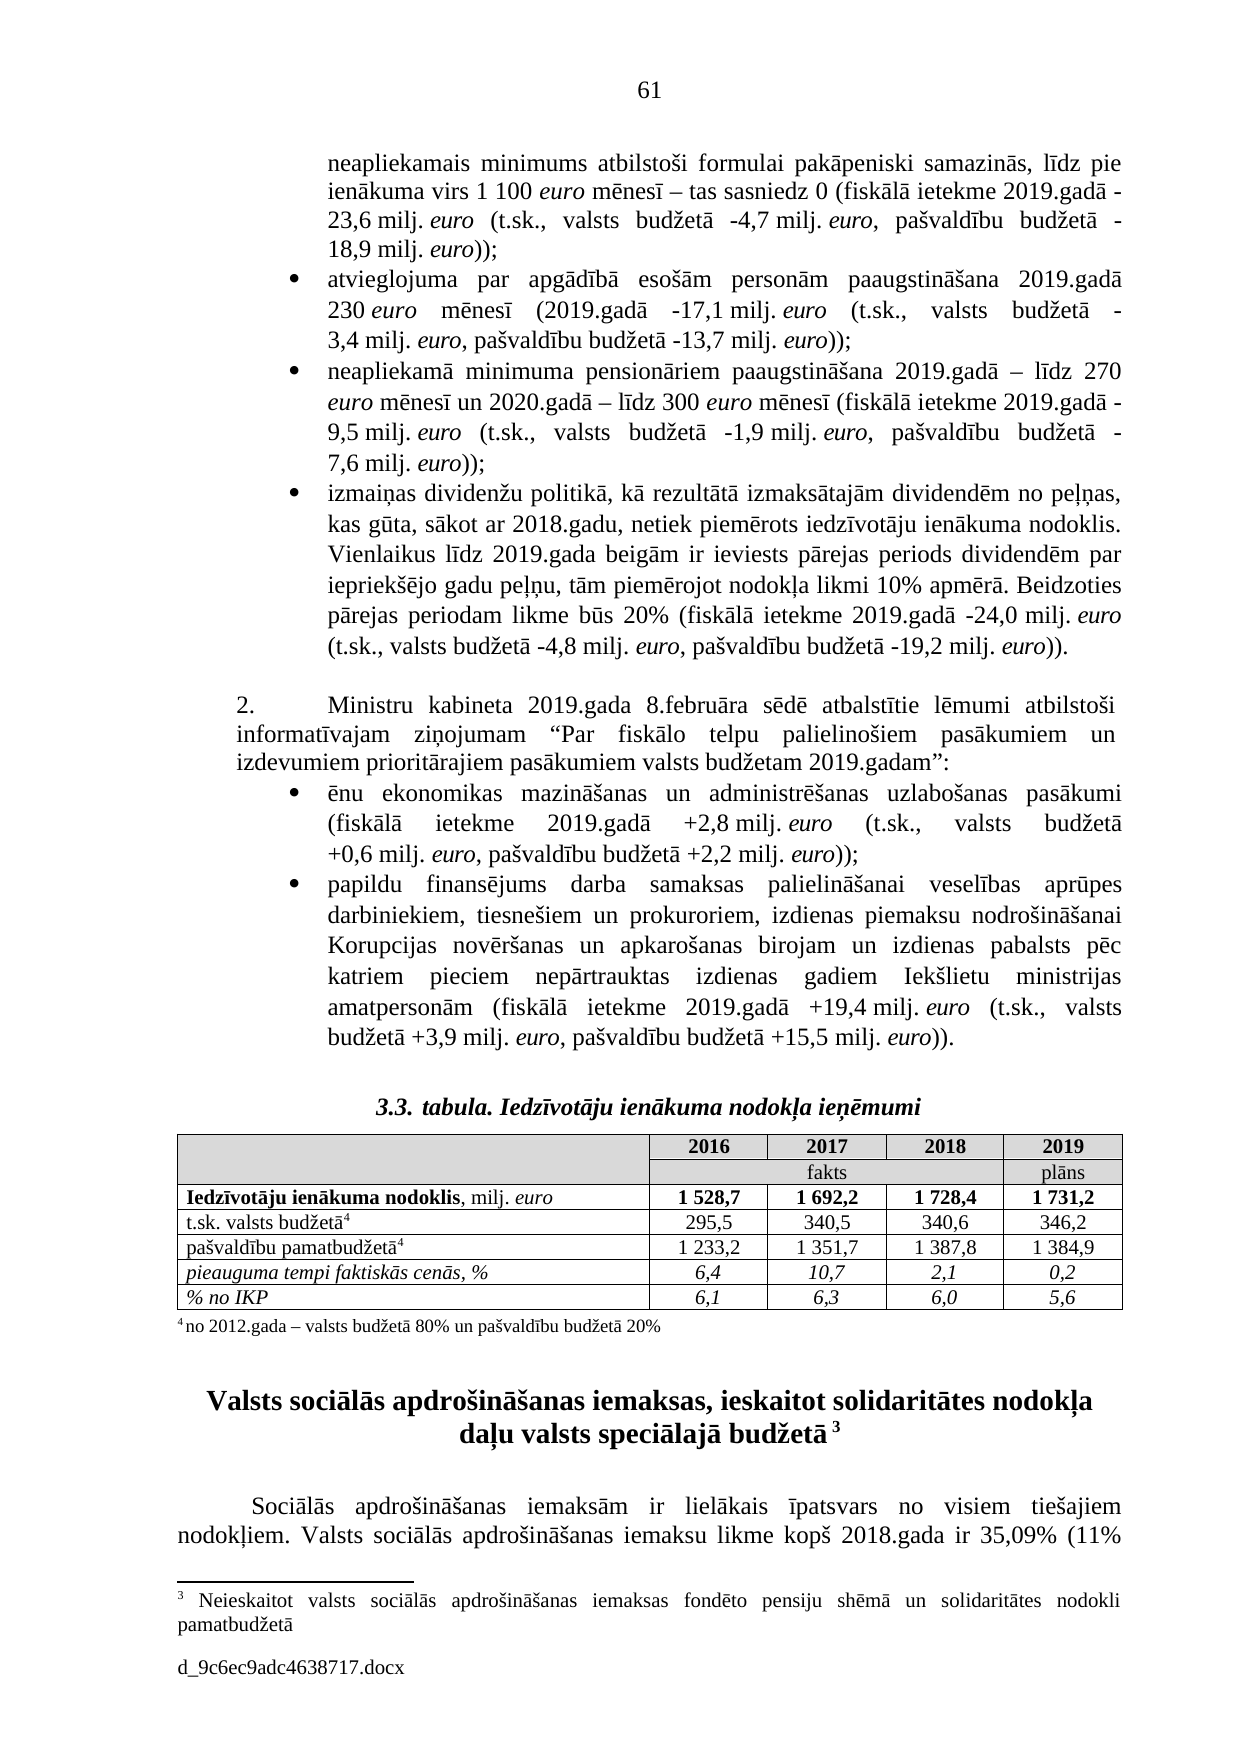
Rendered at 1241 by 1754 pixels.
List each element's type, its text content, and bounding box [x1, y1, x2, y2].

table_cell 6,3 [768, 1285, 886, 1309]
table_header 2019 [1004, 1135, 1122, 1158]
list Ministru kabineta 2019.gada 8.februāra sēdē atbalstītie lēmumi atbilstoši informatīvajam ziņojumam “Par fiskālo telpu palielinošiem pasākumiem un izdevumiem prioritārajiem pasākumiem valsts budžetam 2019.gadam”: [236, 690, 1116, 776]
table_cell t.sk. valsts budžetā4 [178, 1210, 649, 1234]
table_cell 295,5 [650, 1210, 767, 1234]
table_cell 1 692,2 [768, 1185, 886, 1209]
table_cell 2,1 [887, 1260, 1003, 1284]
table_cell 1 528,7 [650, 1185, 767, 1209]
table_cell 1 387,8 [887, 1235, 1003, 1259]
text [177, 1491, 1122, 1549]
list papildu finansējums darba samaksas palielināšanai veselības aprūpes darbiniekiem, tiesnešiem un prokuroriem, izdienas piemaksu nodrošināšanai Korupcijas novēršanas un apkarošanas birojam un izdienas pabalsts pēc katriem pieciem nepārtrauktas izdienas gadiem Iekšlietu ministrijas amatpersonām (fiskālā ietekme 2019.gadā +19,4 milj. euro (t.sk., valsts budžetā +3,9 milj. euro, pašvaldību budžetā +15,5 milj. euro)). [290, 868, 1122, 1051]
table_cell 340,5 [768, 1210, 886, 1234]
table_cell 0,2 [1004, 1260, 1122, 1284]
list neapliekamā minimuma pensionāriem paaugstināšana 2019.gadā – līdz 270 euro mēnesī un 2020.gadā – līdz 300 euro mēnesī (fiskālā ietekme 2019.gadā -9,5 milj. euro (t.sk., valsts budžetā -1,9 milj. euro, pašvaldību budžetā -7,6 milj. euro)); [290, 354, 1122, 476]
list atvieglojuma par apgādībā esošām personām paaugstināšana 2019.gadā 230 euro mēnesī (2019.gadā -17,1 milj. euro (t.sk., valsts budžetā -3,4 milj. euro, pašvaldību budžetā -13,7 milj. euro)); [290, 263, 1122, 354]
table_header 2017 [768, 1135, 886, 1158]
table_header 2016 [650, 1135, 767, 1158]
table_cell Iedzīvotāju ienākuma nodoklis, milj. euro [178, 1185, 649, 1209]
table_cell 346,2 [1004, 1210, 1122, 1234]
table_cell 6,0 [887, 1285, 1003, 1309]
table_header [178, 1135, 649, 1184]
table_cell 340,6 [887, 1210, 1003, 1234]
table_cell 1 384,9 [1004, 1235, 1122, 1259]
table_cell 10,7 [768, 1260, 886, 1284]
list ēnu ekonomikas mazināšanas un administrēšanas uzlabošanas pasākumi (fiskālā ietekme 2019.gadā +2,8 milj. euro (t.sk., valsts budžetā +0,6 milj. euro, pašvaldību budžetā +2,2 milj. euro)); [290, 776, 1122, 868]
text 4 no 2012.gada – valsts budžetā 80% un pašvaldību budžetā 20% [177, 1315, 1122, 1337]
table_cell 1 233,2 [650, 1235, 767, 1259]
table_cell 6,4 [650, 1260, 767, 1284]
table_cell pašvaldību pamatbudžetā4 [178, 1235, 649, 1259]
table_cell pieauguma tempi faktiskās cenās, % [178, 1260, 649, 1284]
table_cell 1 731,2 [1004, 1185, 1122, 1209]
table_cell % no IKP [178, 1285, 649, 1309]
list izmaiņas dividenžu politikā, kā rezultātā izmaksātajām dividendēm no peļņas, kas gūta, sākot ar 2018.gadu, netiek piemērots iedzīvotāju ienākuma nodoklis. Vienlaikus līdz 2019.gada beigām ir ieviests pārejas periods dividendēm par iepriekšējo gadu peļņu, tām piemērojot nodokļa likmi 10% apmērā. Beidzoties pārejas periodam likme būs 20% (fiskālā ietekme 2019.gadā -24,0 milj. euro (t.sk., valsts budžetā -4,8 milj. euro, pašvaldību budžetā -19,2 milj. euro)). [290, 476, 1122, 659]
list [290, 148, 1122, 263]
table_header 2018 [887, 1135, 1003, 1158]
table_cell fakts [650, 1160, 1003, 1184]
table_cell 5,6 [1004, 1285, 1122, 1309]
table_cell plāns [1004, 1160, 1122, 1184]
table_cell 1 728,4 [887, 1185, 1003, 1209]
text 3.3. tabula. Iedzīvotāju ienākuma nodokļa ieņēmumi [177, 1092, 1122, 1121]
table_cell 6,1 [650, 1285, 767, 1309]
text Valsts sociālās apdrošināšanas iemaksas, ieskaitot solidaritātes nodokļa daļu valsts speciālajā budžetā [177, 1383, 1122, 1450]
table_cell 1 351,7 [768, 1235, 886, 1259]
